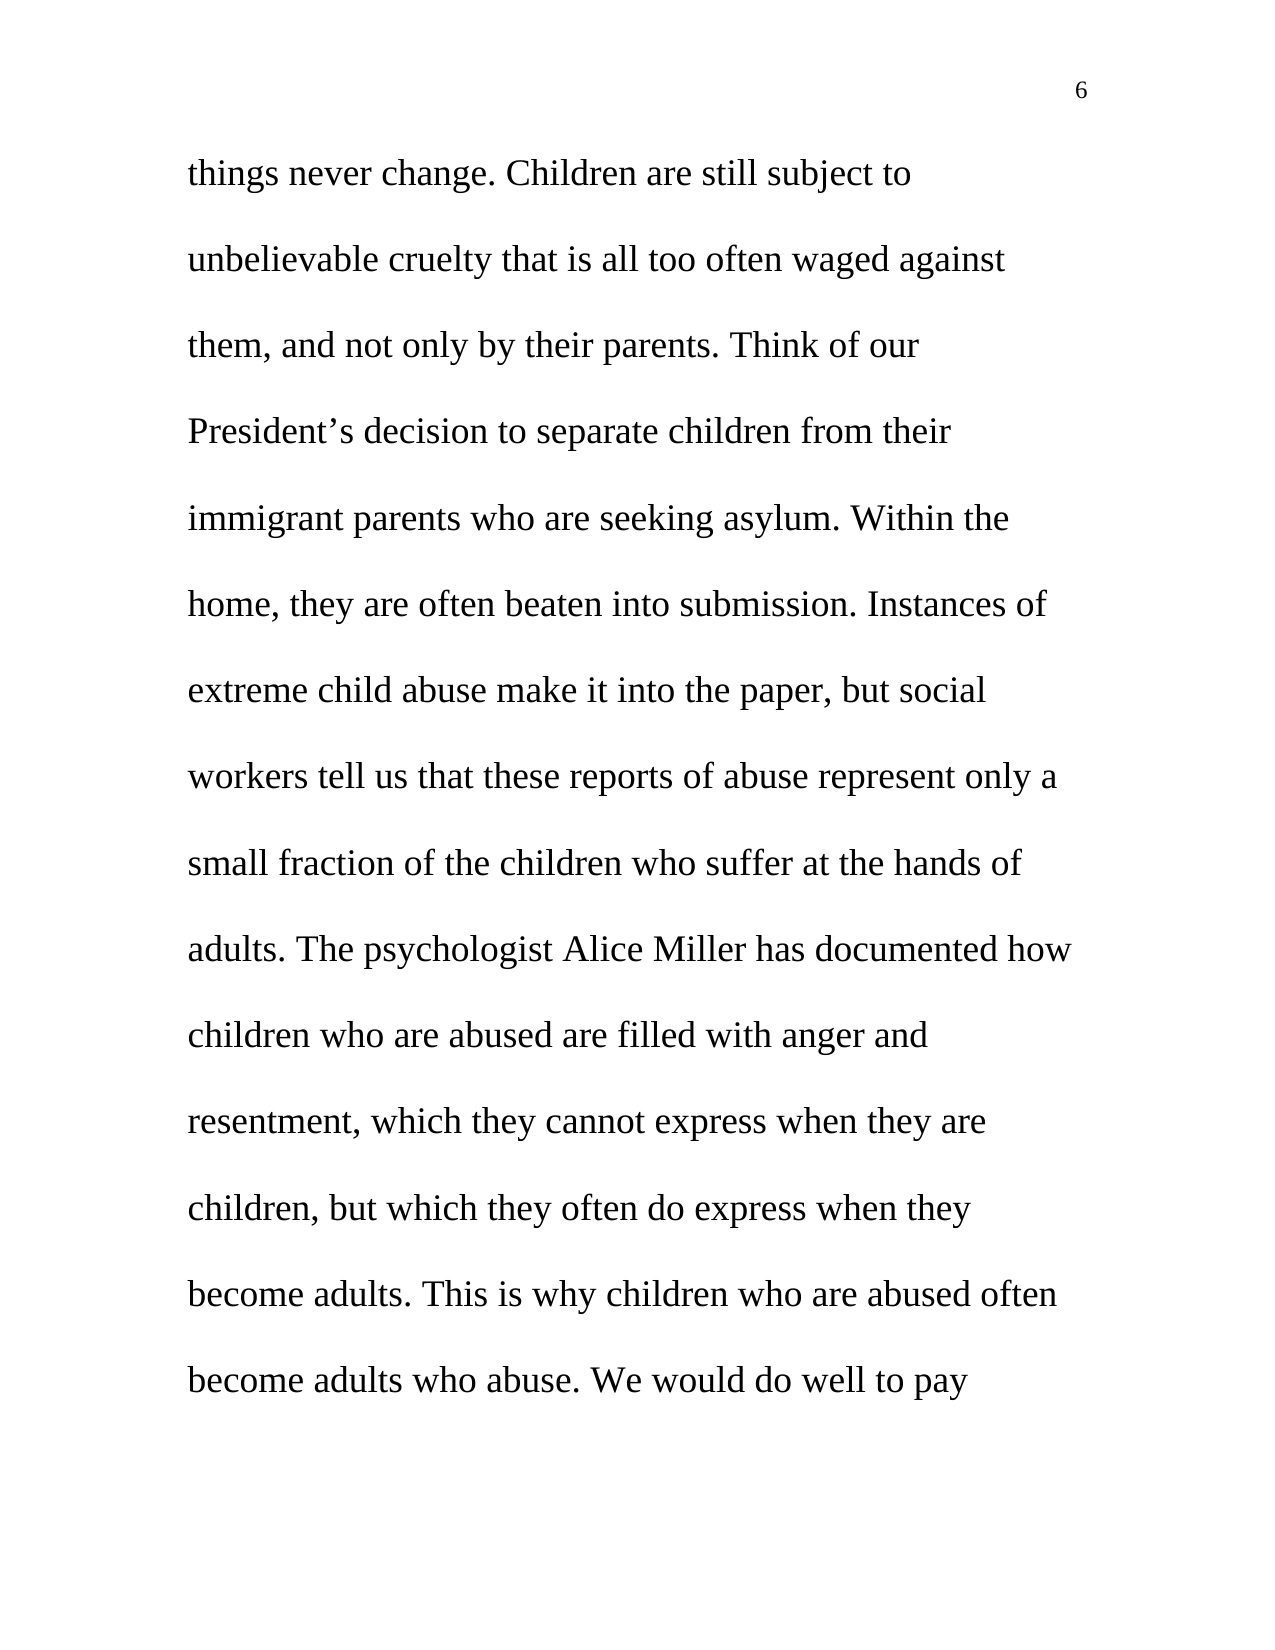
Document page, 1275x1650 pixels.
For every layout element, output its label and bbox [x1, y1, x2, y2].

text [187, 150, 1087, 1401]
